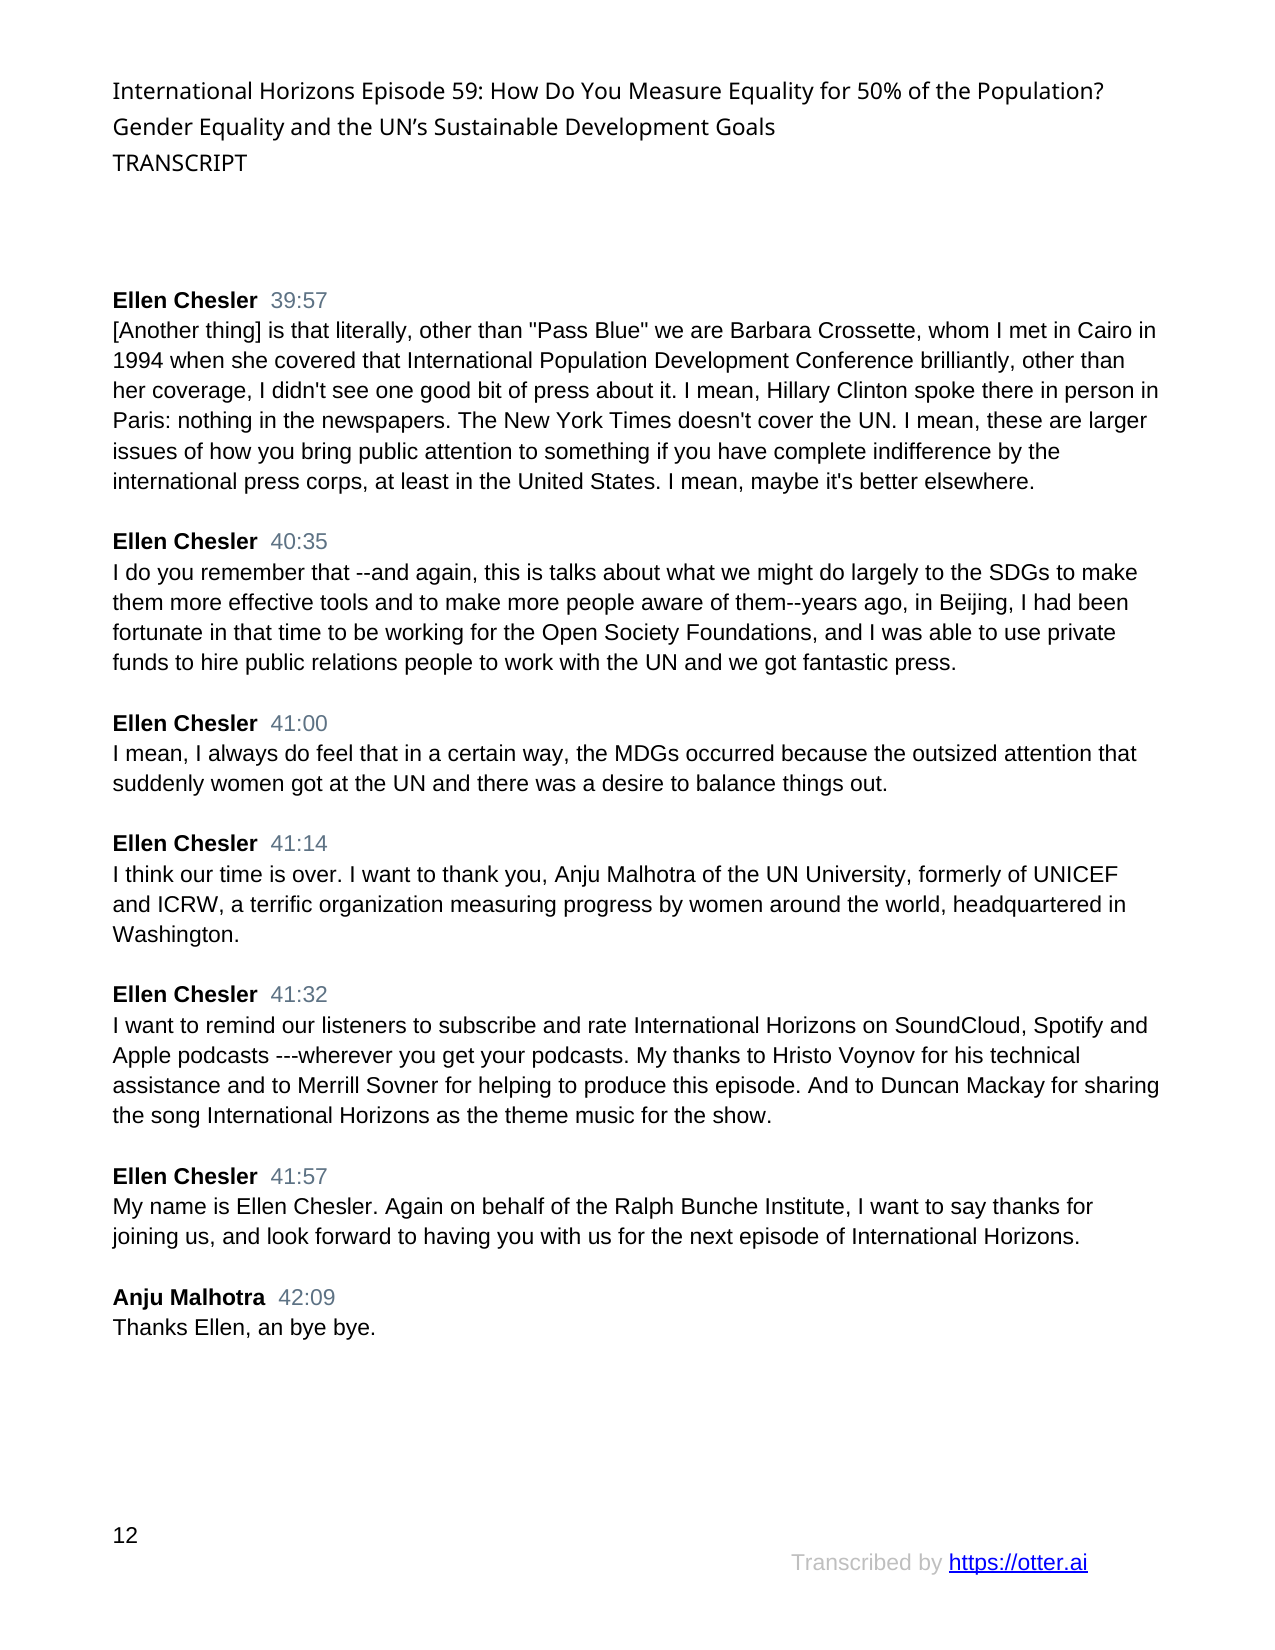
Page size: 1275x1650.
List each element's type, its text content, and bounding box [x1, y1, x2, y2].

text Anju Malhotra 42:09 [112, 1283, 1162, 1310]
text I think our time is over. I want to thank you, Anju Malhotra of the UN University, formerly of UNICEF and ICRW, a terrific organization measuring progress by women around the world, headquartered in Washington. [112, 861, 1162, 947]
text I want to remind our listeners to subscribe and rate International Horizons on SoundCloud, Spotify and Apple podcasts ---wherever you get your podcasts. My thanks to Hristo Voynov for his technical assistance and to Merrill Sovner for helping to produce this episode. And to Duncan Mackay for sharing the song International Horizons as the theme music for the show. [112, 1012, 1162, 1128]
text [Another thing] is that literally, other than "Pass Blue" we are Barbara Crossette, whom I met in Cairo in 1994 when she covered that International Population Development Conference brilliantly, other than her coverage, I didn't see one good bit of press about it. I mean, Hillary Clinton spoke there in person in Paris: nothing in the newspapers. The New York Times doesn't cover the UN. I mean, these are larger issues of how you bring public attention to something if you have complete indifference by the international press corps, at least in the United States. I mean, maybe it's better elsewhere. [112, 317, 1162, 494]
text Ellen Chesler 41:00 [112, 709, 1162, 736]
text I do you remember that --and again, this is talks about what we might do largely to the SDGs to make them more effective tools and to make more people aware of them--years ago, in Beijing, I had been fortunate in that time to be working for the Open Society Foundations, and I was able to use private funds to hire public relations people to work with the UN and we got fantastic press. [112, 558, 1162, 675]
text Thanks Ellen, an bye bye. [112, 1314, 1162, 1340]
text I mean, I always do feel that in a certain way, the MDGs occurred because the outsized attention that suddenly women got at the UN and there was a desire to balance things out. [112, 740, 1162, 796]
text Ellen Chesler 41:32 [112, 981, 1162, 1008]
text Ellen Chesler 41:57 [112, 1163, 1162, 1189]
text Ellen Chesler 41:14 [112, 830, 1162, 857]
text Ellen Chesler 40:35 [112, 528, 1162, 554]
text Ellen Chesler 39:57 [112, 287, 1162, 313]
text My name is Ellen Chesler. Again on behalf of the Ralph Bunche Institute, I want to say thanks for joining us, and look forward to having you with us for the next episode of International Horizons. [112, 1193, 1162, 1249]
